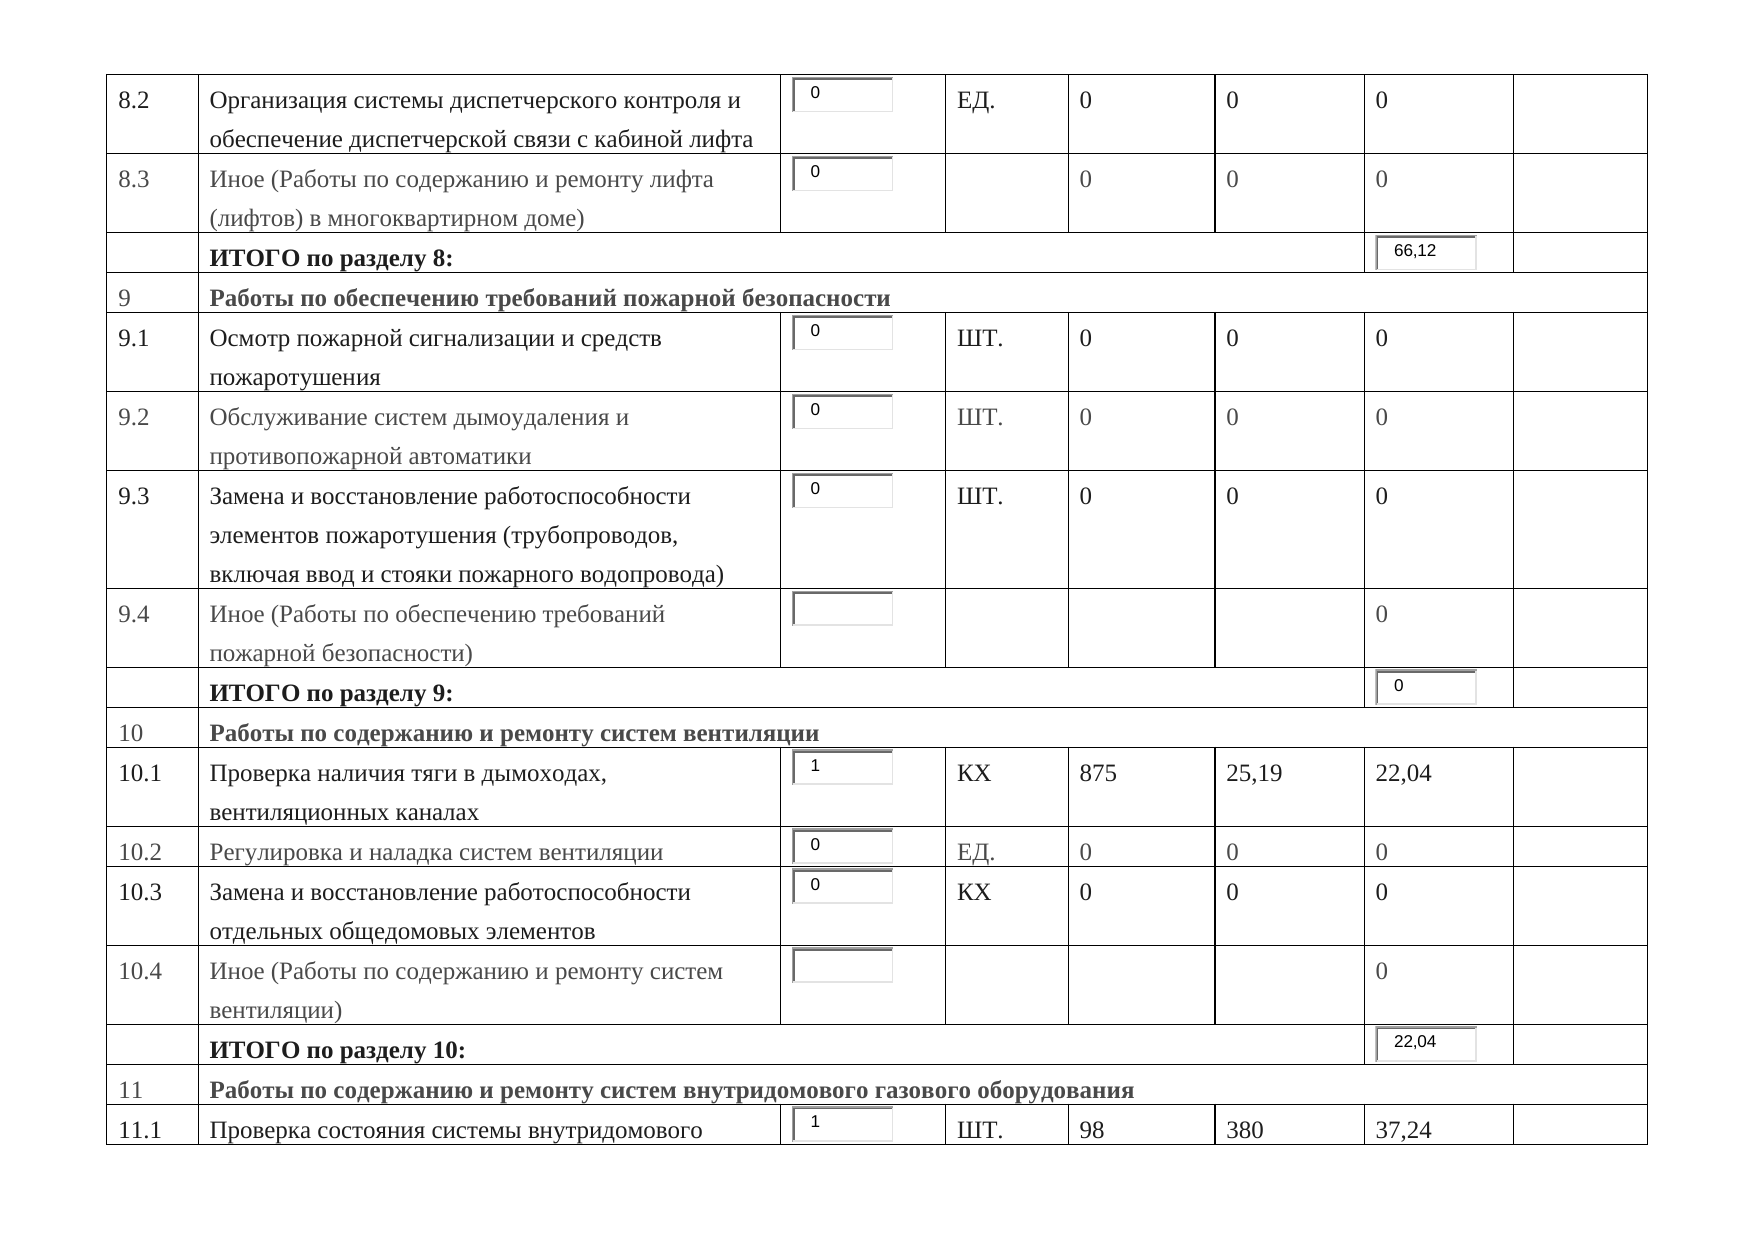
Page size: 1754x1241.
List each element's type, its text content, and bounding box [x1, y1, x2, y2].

table_cell 10 [107, 708, 198, 747]
table_cell 380 [1216, 1105, 1364, 1143]
table_cell 10.2 [107, 827, 198, 866]
table_cell [781, 748, 945, 826]
table_cell 0 [1069, 75, 1214, 153]
table_cell Иное (Работы по обеспечению требований пожарной безопасности) [199, 589, 780, 667]
table_cell 0 [1365, 589, 1513, 667]
table_cell ИТОГО по разделу 9: [199, 668, 1364, 707]
table_cell [107, 668, 198, 707]
table_cell [781, 589, 945, 667]
table_cell 0 [1069, 154, 1214, 232]
table_cell [781, 867, 945, 944]
table_cell [946, 589, 1068, 667]
table_cell КХ [946, 867, 1068, 944]
table_cell ШТ. [946, 313, 1068, 391]
table_cell 9.2 [107, 392, 198, 470]
table_cell [946, 154, 1068, 232]
table_cell 0 [1216, 827, 1364, 866]
table_cell Работы по обеспечению требований пожарной безопасности [199, 273, 1647, 312]
table_cell [1514, 748, 1647, 826]
table_cell Работы по содержанию и ремонту систем внутридомового газового оборудования [199, 1065, 1647, 1103]
table_cell Иное (Работы по содержанию и ремонту систем вентиляции) [199, 946, 780, 1023]
table_cell 9.1 [107, 313, 198, 391]
table_cell ШТ. [946, 471, 1068, 588]
table_cell 10.1 [107, 748, 198, 826]
table_cell [1216, 946, 1364, 1023]
table_cell 0 [1069, 392, 1214, 470]
table_cell ИТОГО по разделу 8: [199, 233, 1364, 272]
table_cell 0 [1365, 867, 1513, 944]
table_cell 0 [1365, 75, 1513, 153]
table_cell [1216, 589, 1364, 667]
table_cell КХ [946, 748, 1068, 826]
table_cell 0 [1365, 946, 1513, 1023]
table_cell 10.3 [107, 867, 198, 944]
table_cell Замена и восстановление работоспособности отдельных общедомовых элементов [199, 867, 780, 944]
table_cell ШТ. [946, 1105, 1068, 1143]
table_cell ЕД. [946, 827, 1068, 866]
table_cell 0 [1216, 471, 1364, 588]
table_cell [1514, 154, 1647, 232]
table_cell [1069, 946, 1214, 1023]
table_cell 0 [1216, 867, 1364, 944]
table_cell [1514, 867, 1647, 944]
table_cell [781, 471, 945, 588]
table_cell 22,04 [1365, 748, 1513, 826]
table_cell 0 [1216, 313, 1364, 391]
table_cell 0 [1069, 867, 1214, 944]
table_cell 10.4 [107, 946, 198, 1023]
table_cell 0 [1365, 471, 1513, 588]
table_cell [1514, 313, 1647, 391]
table_cell 8.3 [107, 154, 198, 232]
table_cell Регулировка и наладка систем вентиляции [199, 827, 780, 866]
table_cell 0 [1069, 827, 1214, 866]
table_cell [781, 392, 945, 470]
table_cell [781, 1105, 945, 1143]
table_cell ЕД. [946, 75, 1068, 153]
table_cell 0 [1365, 313, 1513, 391]
table_cell [1514, 1025, 1647, 1063]
table_cell 0 [1216, 154, 1364, 232]
table_cell [781, 313, 945, 391]
table_cell [1069, 589, 1214, 667]
table_cell [946, 946, 1068, 1023]
table_cell [107, 1025, 198, 1063]
table_cell Замена и восстановление работоспособности элементов пожаротушения (трубопроводов, включая ввод и стояки пожарного водопровода) [199, 471, 780, 588]
table_cell 8.2 [107, 75, 198, 153]
table_cell [1365, 233, 1513, 272]
table_cell 0 [1069, 313, 1214, 391]
table_cell 0 [1365, 392, 1513, 470]
table_cell [1514, 75, 1647, 153]
table_cell 25,19 [1216, 748, 1364, 826]
table_cell 0 [1365, 154, 1513, 232]
table_cell 9 [107, 273, 198, 312]
table_cell 875 [1069, 748, 1214, 826]
table_cell Проверка наличия тяги в дымоходах, вентиляционных каналах [199, 748, 780, 826]
table_cell [1365, 1025, 1513, 1063]
table_cell 0 [1069, 471, 1214, 588]
table_cell [781, 827, 945, 866]
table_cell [199, 1105, 780, 1143]
table_cell [1365, 668, 1513, 707]
table_cell [781, 154, 945, 232]
table_cell Работы по содержанию и ремонту систем вентиляции [199, 708, 1647, 747]
table_cell [1514, 392, 1647, 470]
table_cell 0 [1216, 75, 1364, 153]
table_cell [781, 946, 945, 1023]
table_cell 0 [1365, 827, 1513, 866]
table_cell Осмотр пожарной сигнализации и средств пожаротушения [199, 313, 780, 391]
table_cell [1514, 668, 1647, 707]
table_cell 0 [1216, 392, 1364, 470]
table_cell 37,24 [1365, 1105, 1513, 1143]
table_cell Организация системы диспетчерского контроля и обеспечение диспетчерской связи с кабиной лифта [199, 75, 780, 153]
table_cell [1514, 1105, 1647, 1143]
table_cell [1514, 589, 1647, 667]
table_cell 11.1 [107, 1105, 198, 1143]
table_cell [107, 233, 198, 272]
table_cell ШТ. [946, 392, 1068, 470]
table_cell 9.3 [107, 471, 198, 588]
table_cell 9.4 [107, 589, 198, 667]
table_cell [1514, 233, 1647, 272]
table_cell Иное (Работы по содержанию и ремонту лифта (лифтов) в многоквартирном доме) [199, 154, 780, 232]
table_cell ИТОГО по разделу 10: [199, 1025, 1364, 1063]
table_cell [1514, 946, 1647, 1023]
table_cell 11 [107, 1065, 198, 1103]
table_cell [1514, 471, 1647, 588]
table_cell 98 [1069, 1105, 1214, 1143]
table_cell [781, 75, 945, 153]
table_cell Обслуживание систем дымоудаления и противопожарной автоматики [199, 392, 780, 470]
table_cell [1514, 827, 1647, 866]
